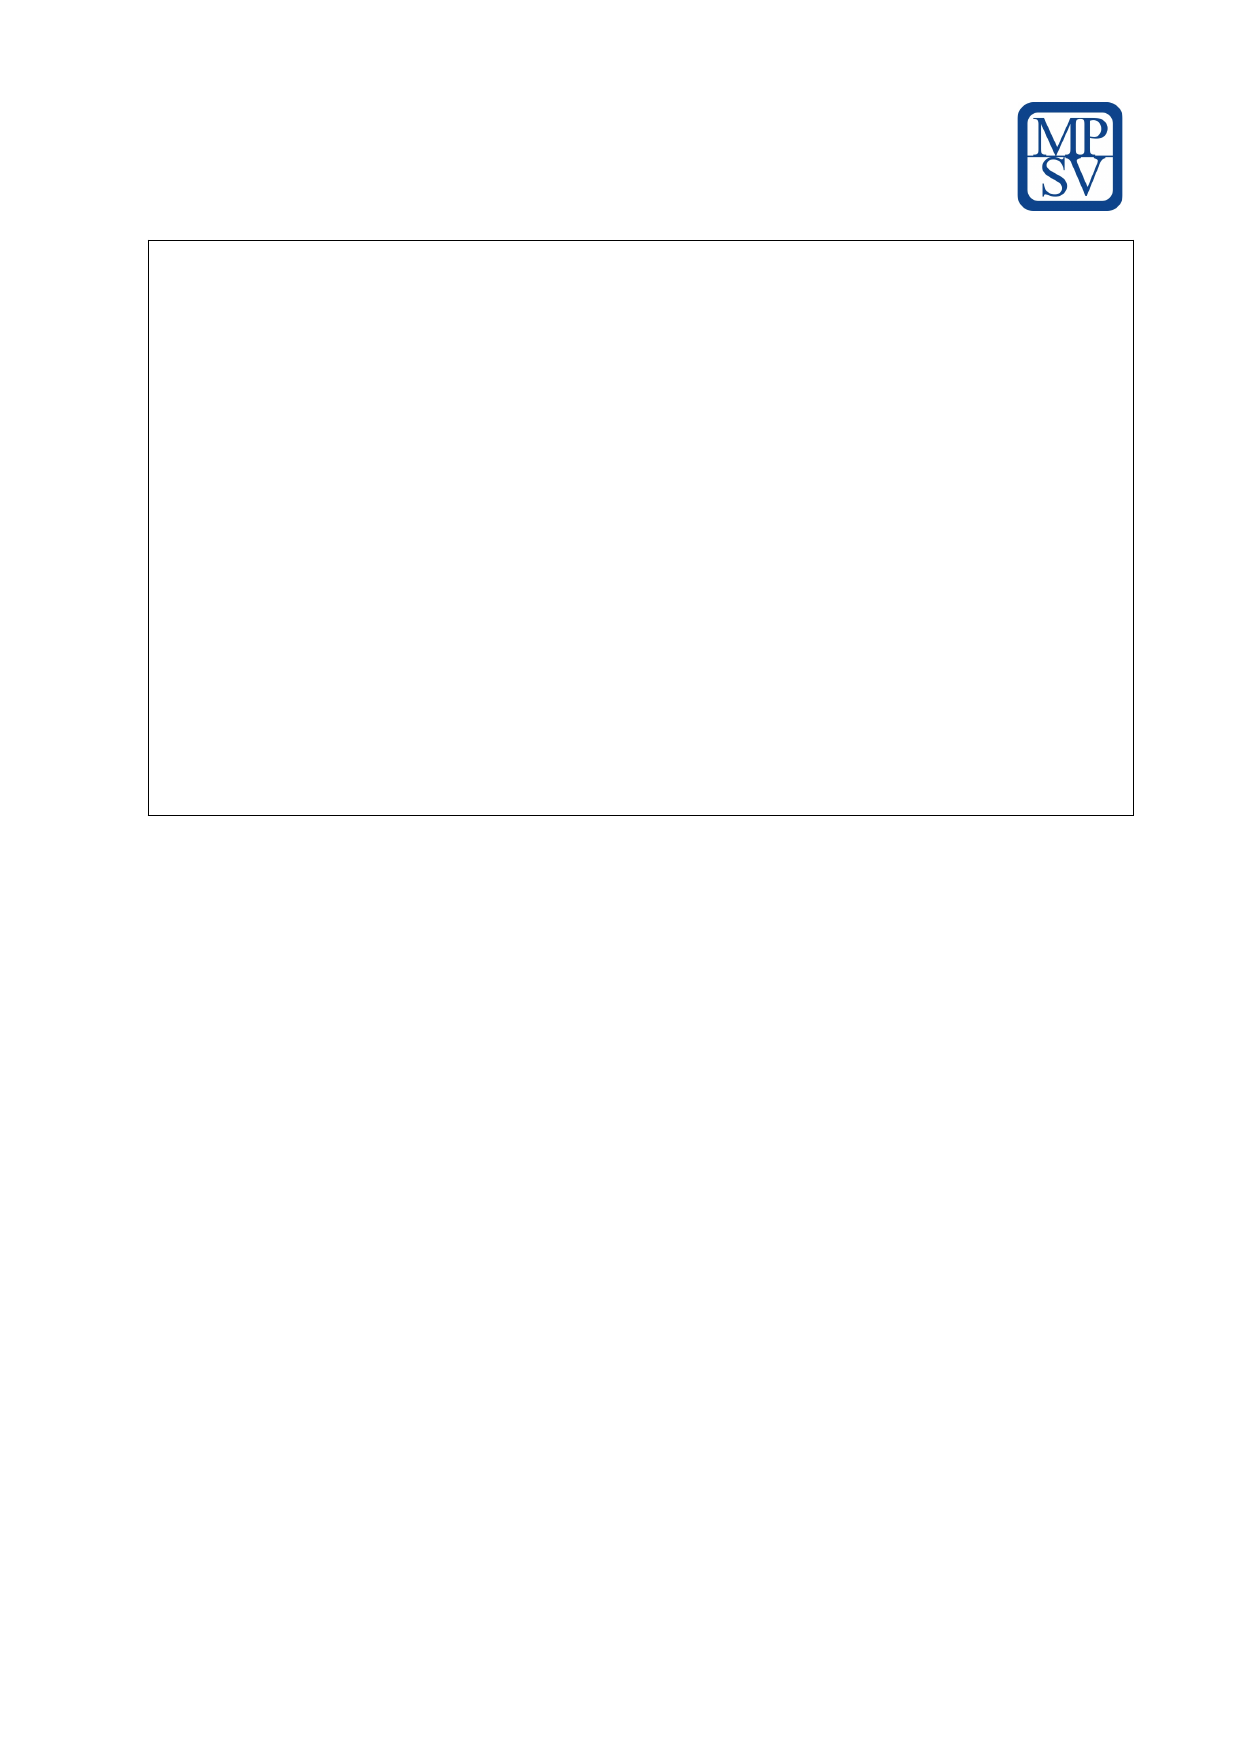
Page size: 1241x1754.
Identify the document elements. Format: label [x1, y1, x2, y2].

table_header [149, 241, 1133, 815]
picture [1017, 102, 1123, 211]
